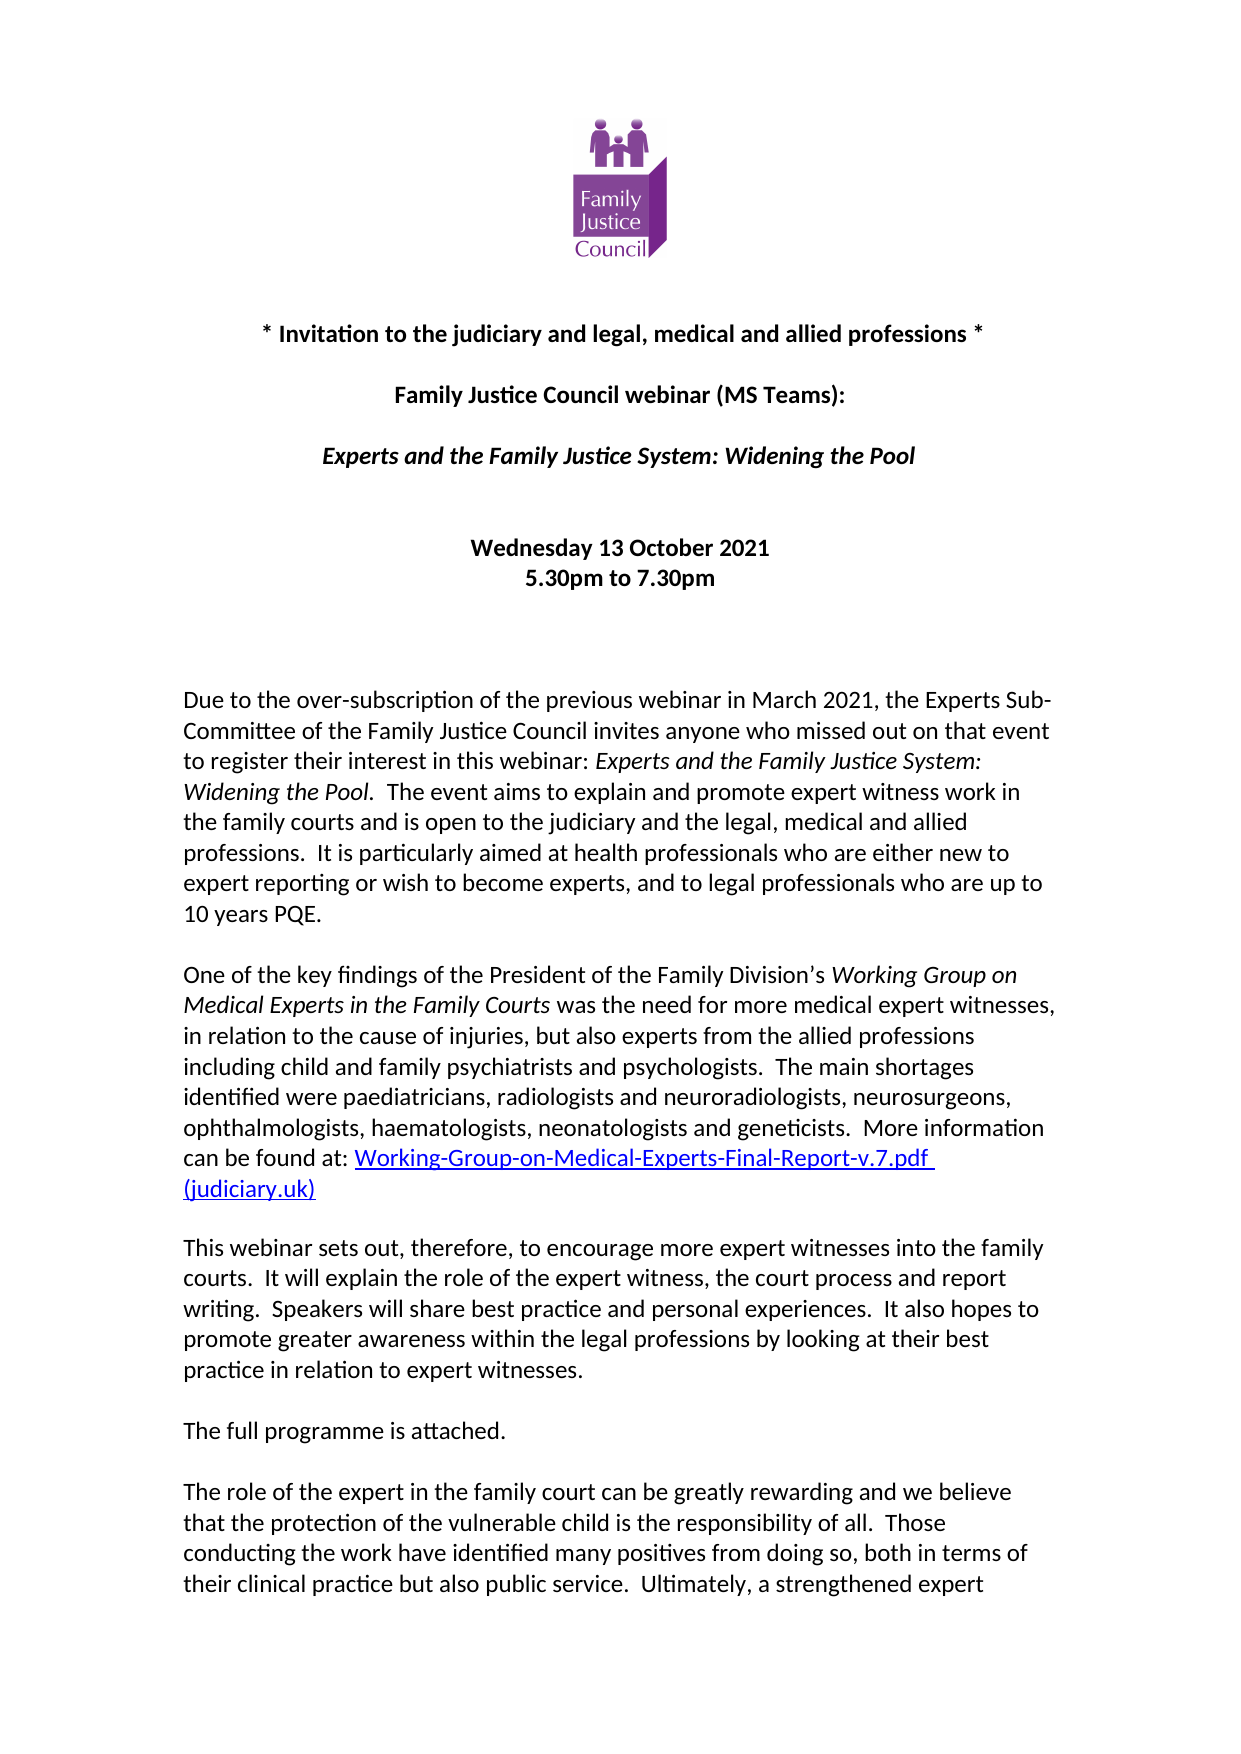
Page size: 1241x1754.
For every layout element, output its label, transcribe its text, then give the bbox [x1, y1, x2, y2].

text The full programme is attached. [183, 1415, 1057, 1446]
text Experts and the Family Justice System: Widening the Pool [183, 440, 1057, 471]
text Family Justice Council webinar (MS Teams): [183, 379, 1057, 410]
picture [573, 118, 667, 258]
text 5.30pm to 7.30pm [183, 562, 1057, 593]
text One of the key findings of the President of the Family Division’s Working Group on Medical Experts in the Family Courts was the need for more medical expert witnesses, in relation to the cause of injuries, but also experts from the allied professions including child and family psychiatrists and psychologists. The main shortages identified were paediatricians, radiologists and neuroradiologists, neurosurgeons, ophthalmologists, haematologists, neonatologists and geneticists. More information can be found at: Working-Group-on-Medical-Experts-Final-Report-v.7.pdf (judiciary.uk) [183, 959, 1057, 1203]
text * Invitation to the judiciary and legal, medical and allied professions * [183, 318, 1057, 349]
text Wednesday 13 October 2021 [183, 532, 1057, 562]
text This webinar sets out, therefore, to encourage more expert witnesses into the family courts. It will explain the role of the expert witness, the court process and report writing. Speakers will share best practice and personal experiences. It also hopes to promote greater awareness within the legal professions by looking at their best practice in relation to expert witnesses. [183, 1232, 1057, 1385]
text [183, 1476, 1057, 1598]
text Due to the over-subscription of the previous webinar in March 2021, the Experts Sub-Committee of the Family Justice Council invites anyone who missed out on that event to register their interest in this webinar: Experts and the Family Justice System: Widening the Pool. The event aims to explain and promote expert witness work in the family courts and is open to the judiciary and the legal, medical and allied professions. It is particularly aimed at health professionals who are either new to expert reporting or wish to become experts, and to legal professionals who are up to 10 years PQE. [183, 684, 1057, 929]
